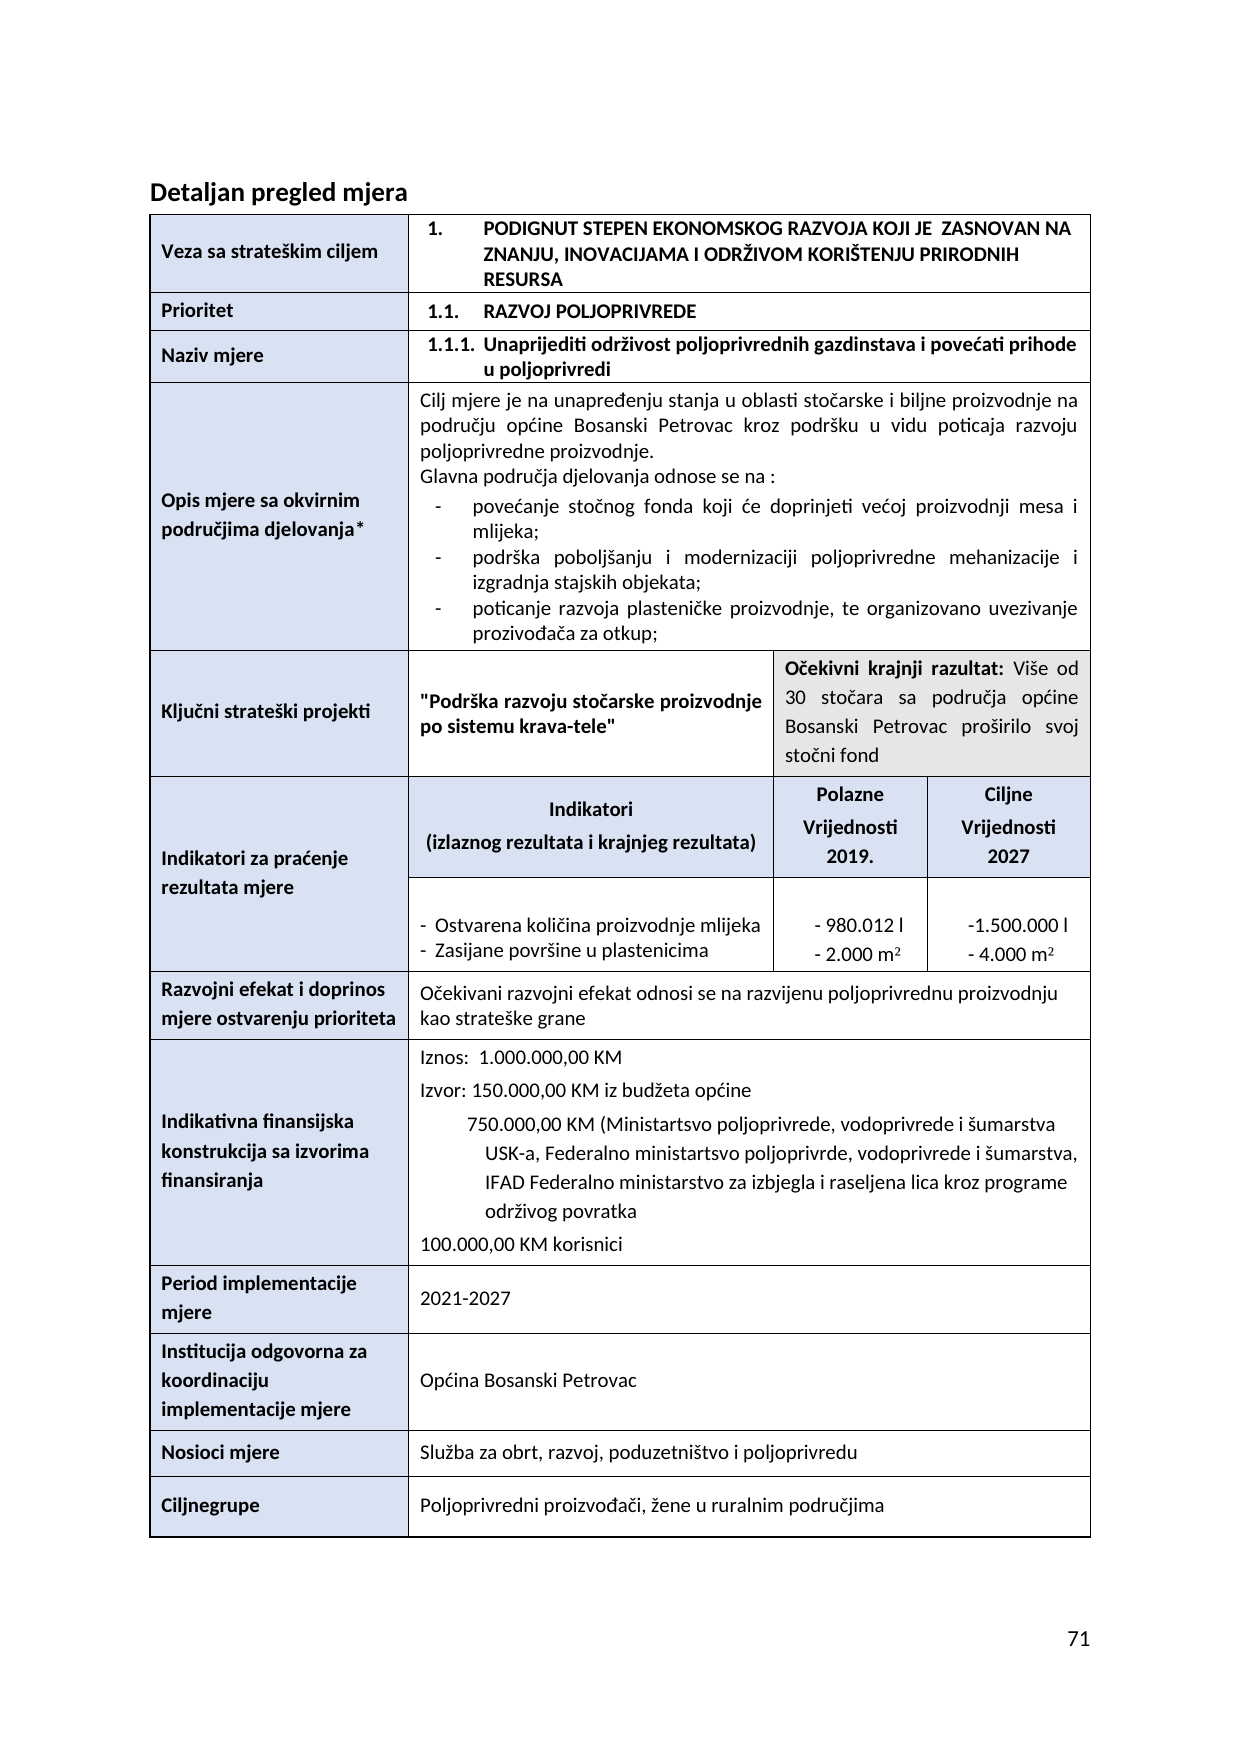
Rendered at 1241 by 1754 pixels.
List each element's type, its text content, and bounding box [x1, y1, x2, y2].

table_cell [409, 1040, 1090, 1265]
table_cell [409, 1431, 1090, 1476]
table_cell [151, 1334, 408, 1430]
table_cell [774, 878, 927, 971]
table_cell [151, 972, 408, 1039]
subtitle Detaljan pregled mjera [150, 175, 1090, 208]
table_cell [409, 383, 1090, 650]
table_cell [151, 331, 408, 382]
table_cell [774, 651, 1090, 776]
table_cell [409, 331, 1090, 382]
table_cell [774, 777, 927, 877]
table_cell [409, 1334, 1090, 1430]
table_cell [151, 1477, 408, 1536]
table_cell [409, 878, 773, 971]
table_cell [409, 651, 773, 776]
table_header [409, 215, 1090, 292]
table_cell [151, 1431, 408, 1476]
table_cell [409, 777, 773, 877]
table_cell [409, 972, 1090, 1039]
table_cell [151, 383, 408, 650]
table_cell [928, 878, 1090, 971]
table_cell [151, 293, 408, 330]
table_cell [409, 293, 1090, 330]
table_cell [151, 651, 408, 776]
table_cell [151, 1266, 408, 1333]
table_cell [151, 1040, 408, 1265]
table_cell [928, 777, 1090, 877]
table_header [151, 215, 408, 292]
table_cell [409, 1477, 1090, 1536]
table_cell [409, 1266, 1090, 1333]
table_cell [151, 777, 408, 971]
